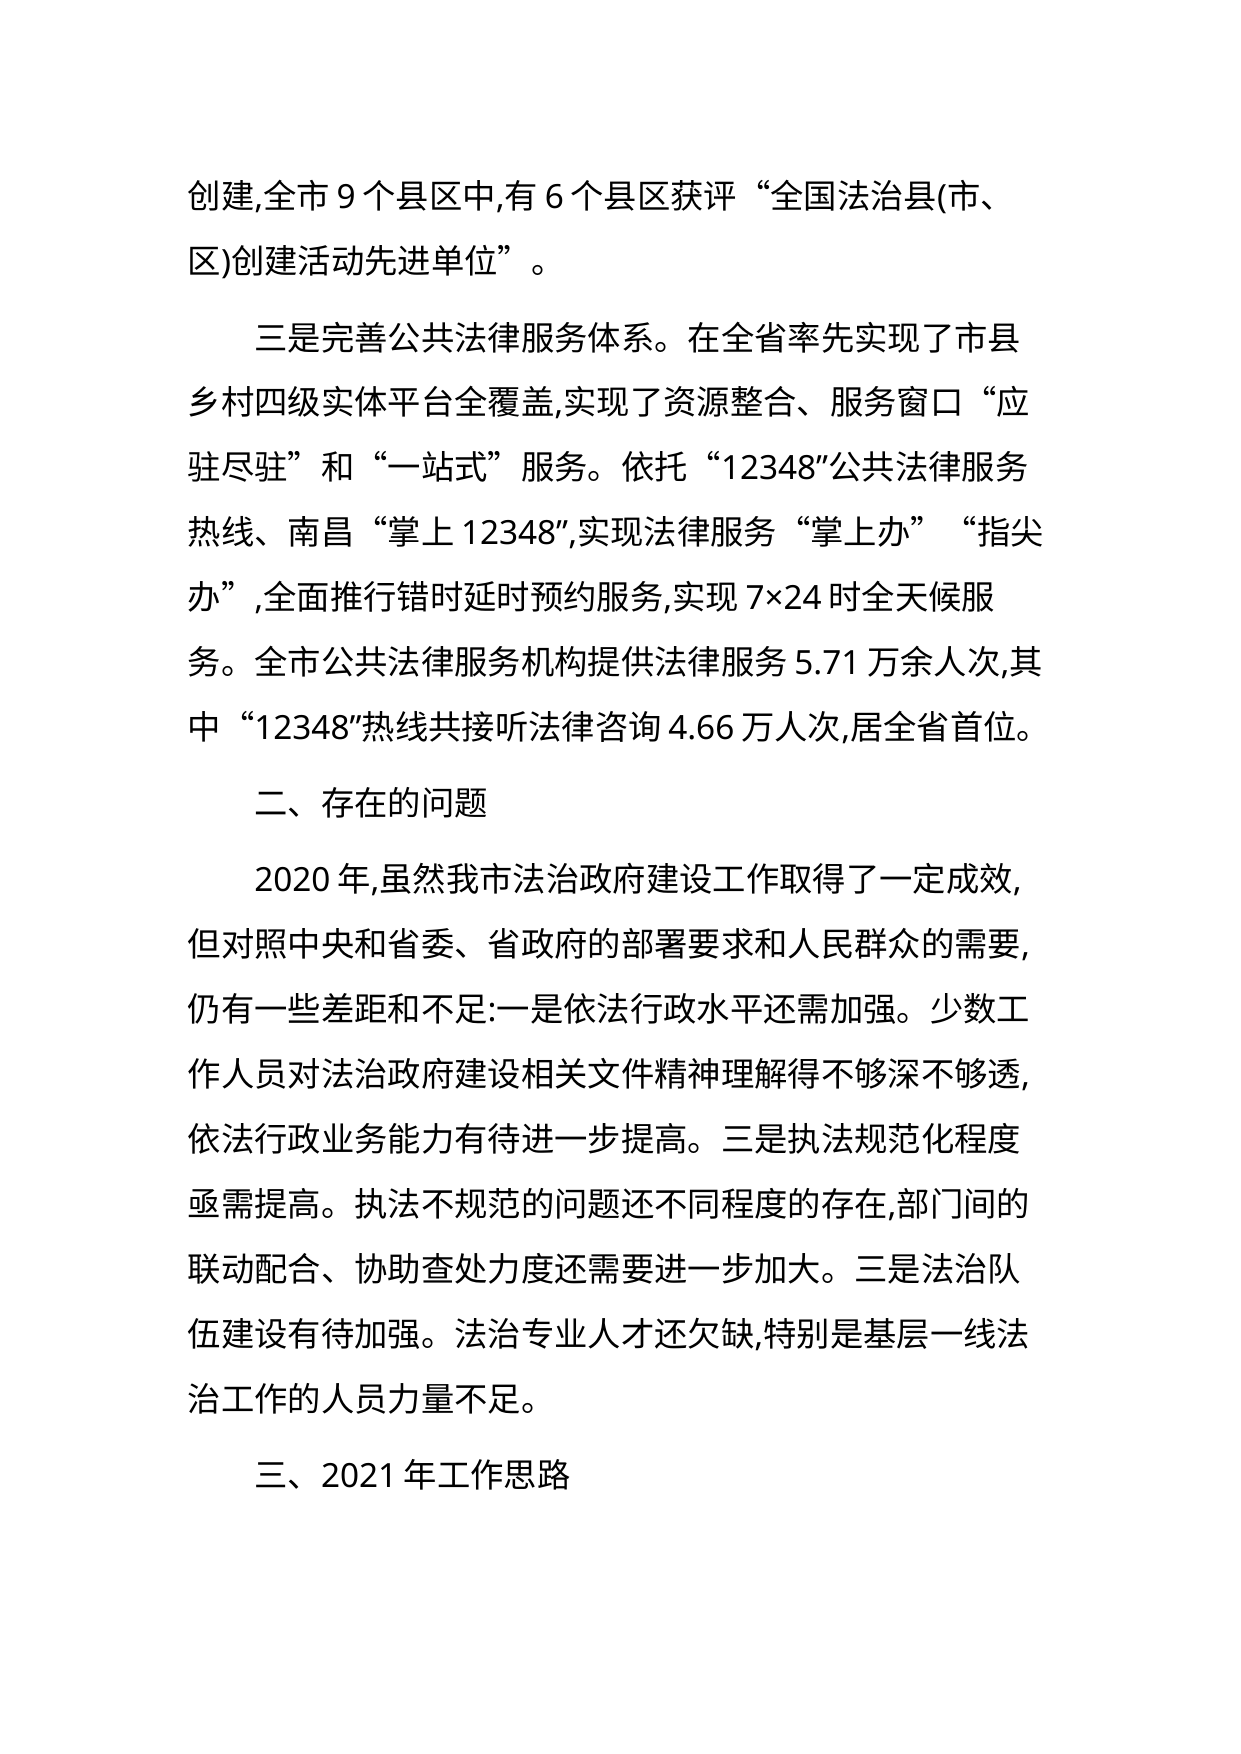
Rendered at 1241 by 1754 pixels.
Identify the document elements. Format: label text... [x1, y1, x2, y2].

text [187, 162, 1053, 292]
text 三是完善公共法律服务体系。在全省率先实现了市县乡村四级实体平台全覆盖,实现了资源整合、服务窗口“应驻尽驻”和“一站式”服务。依托“12348”公共法律服务热线、南昌“掌上12348”,实现法律服务“掌上办”“指尖办”,全面推行错时延时预约服务,实现7×24时全天候服务。全市公共法律服务机构提供法律服务5.71万余人次,其中“12348”热线共接听法律咨询4.66万人次,居全省首位。 [187, 303, 1053, 758]
text 2020年,虽然我市法治政府建设工作取得了一定成效,但对照中央和省委、省政府的部署要求和人民群众的需要,仍有一些差距和不足:一是依法行政水平还需加强。少数工作人员对法治政府建设相关文件精神理解得不够深不够透,依法行政业务能力有待进一步提高。三是执法规范化程度亟需提高。执法不规范的问题还不同程度的存在,部门间的联动配合、协助查处力度还需要进一步加大。三是法治队伍建设有待加强。法治专业人才还欠缺,特别是基层一线法治工作的人员力量不足。 [187, 845, 1053, 1430]
text 二、存在的问题 [187, 769, 1053, 834]
text 三、2021年工作思路 [187, 1441, 1053, 1506]
